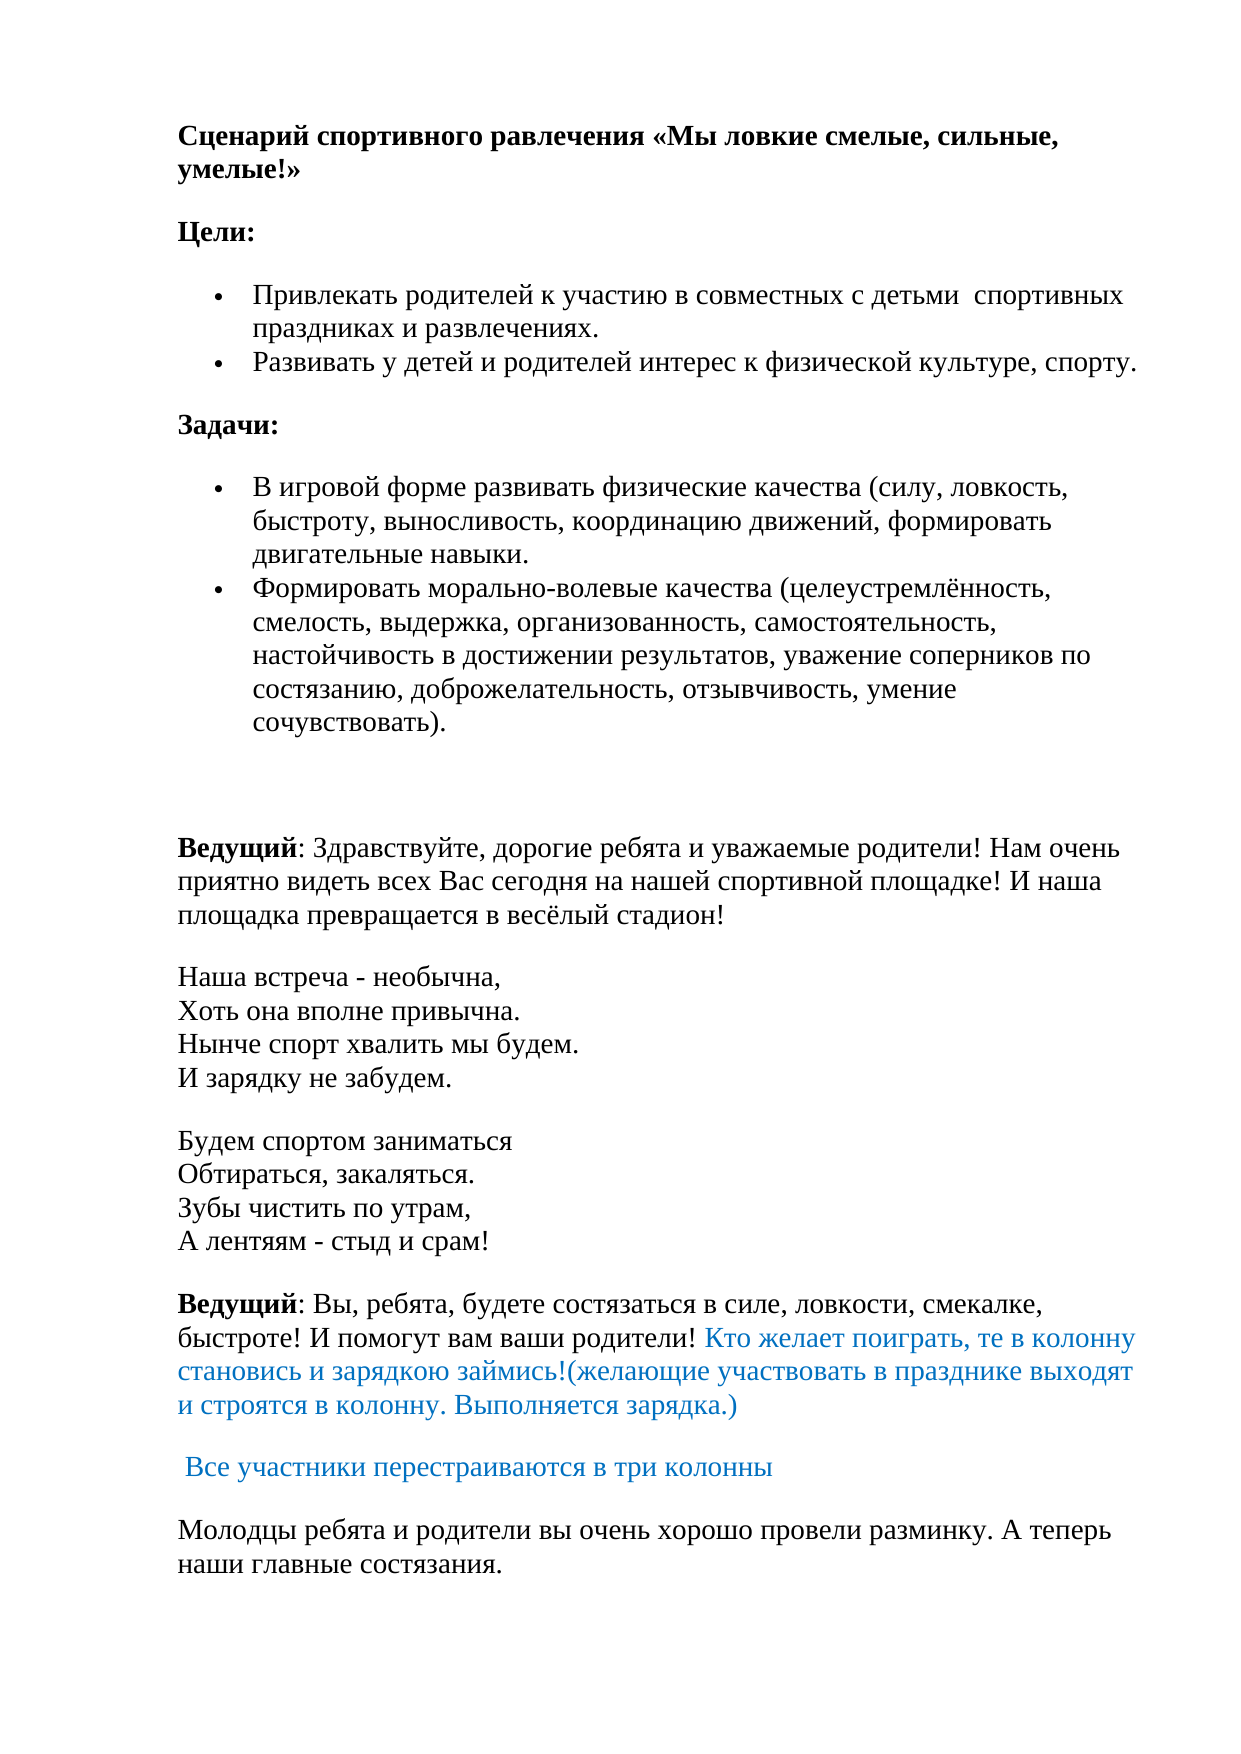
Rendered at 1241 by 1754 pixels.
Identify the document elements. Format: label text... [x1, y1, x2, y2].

list В игровой форме развивать физические качества (силу, ловкость, быстроту, выносливость, координацию движений, формировать двигательные навыки. [215, 469, 1152, 570]
text Будем спортом заниматься Обтираться, закаляться. Зубы чистить по утрам, А лентяям - стыд и срам! [177, 1123, 1152, 1257]
list Формировать морально-волевые качества (целеустремлённость, смелость, выдержка, организованность, самостоятельность, настойчивость в достижении результатов, уважение соперников по состязанию, доброжелательность, отзывчивость, умение сочувствовать). [215, 570, 1152, 738]
list Привлекать родителей к участию в совместных с детьми спортивных праздниках и развлечениях. [215, 277, 1152, 344]
text Задачи: [177, 407, 1152, 440]
text Все участники перестраиваются в три колонны [177, 1449, 1152, 1483]
list Развивать у детей и родителей интерес к физической культуре, спорту. [215, 344, 1152, 378]
text Молодцы ребята и родители вы очень хорошо провели разминку. А теперь наши главные состязания. [177, 1512, 1152, 1579]
text Сценарий спортивного равлечения «Мы ловкие смелые, сильные, умелые!» [177, 118, 1152, 185]
text Наша встреча - необычна, Хоть она вполне привычна. Нынче спорт хвалить мы будем. И зарядку не забудем. [177, 959, 1152, 1094]
text Ведущий: Здравствуйте, дорогие ребята и уважаемые родители! Нам очень приятно видеть всех Вас сегодня на нашей спортивной площадке! И наша площадка превращается в весёлый стадион! [177, 830, 1152, 930]
text Ведущий: Вы, ребята, будете состязаться в силе, ловкости, смекалке, быстроте! И помогут вам ваши родители! Кто желает поиграть, те в колонну становись и зарядкою займись!(желающие участвовать в празднике выходят и строятся в колонну. Выполняется зарядка.) [177, 1286, 1152, 1420]
text Цели: [177, 214, 1152, 248]
